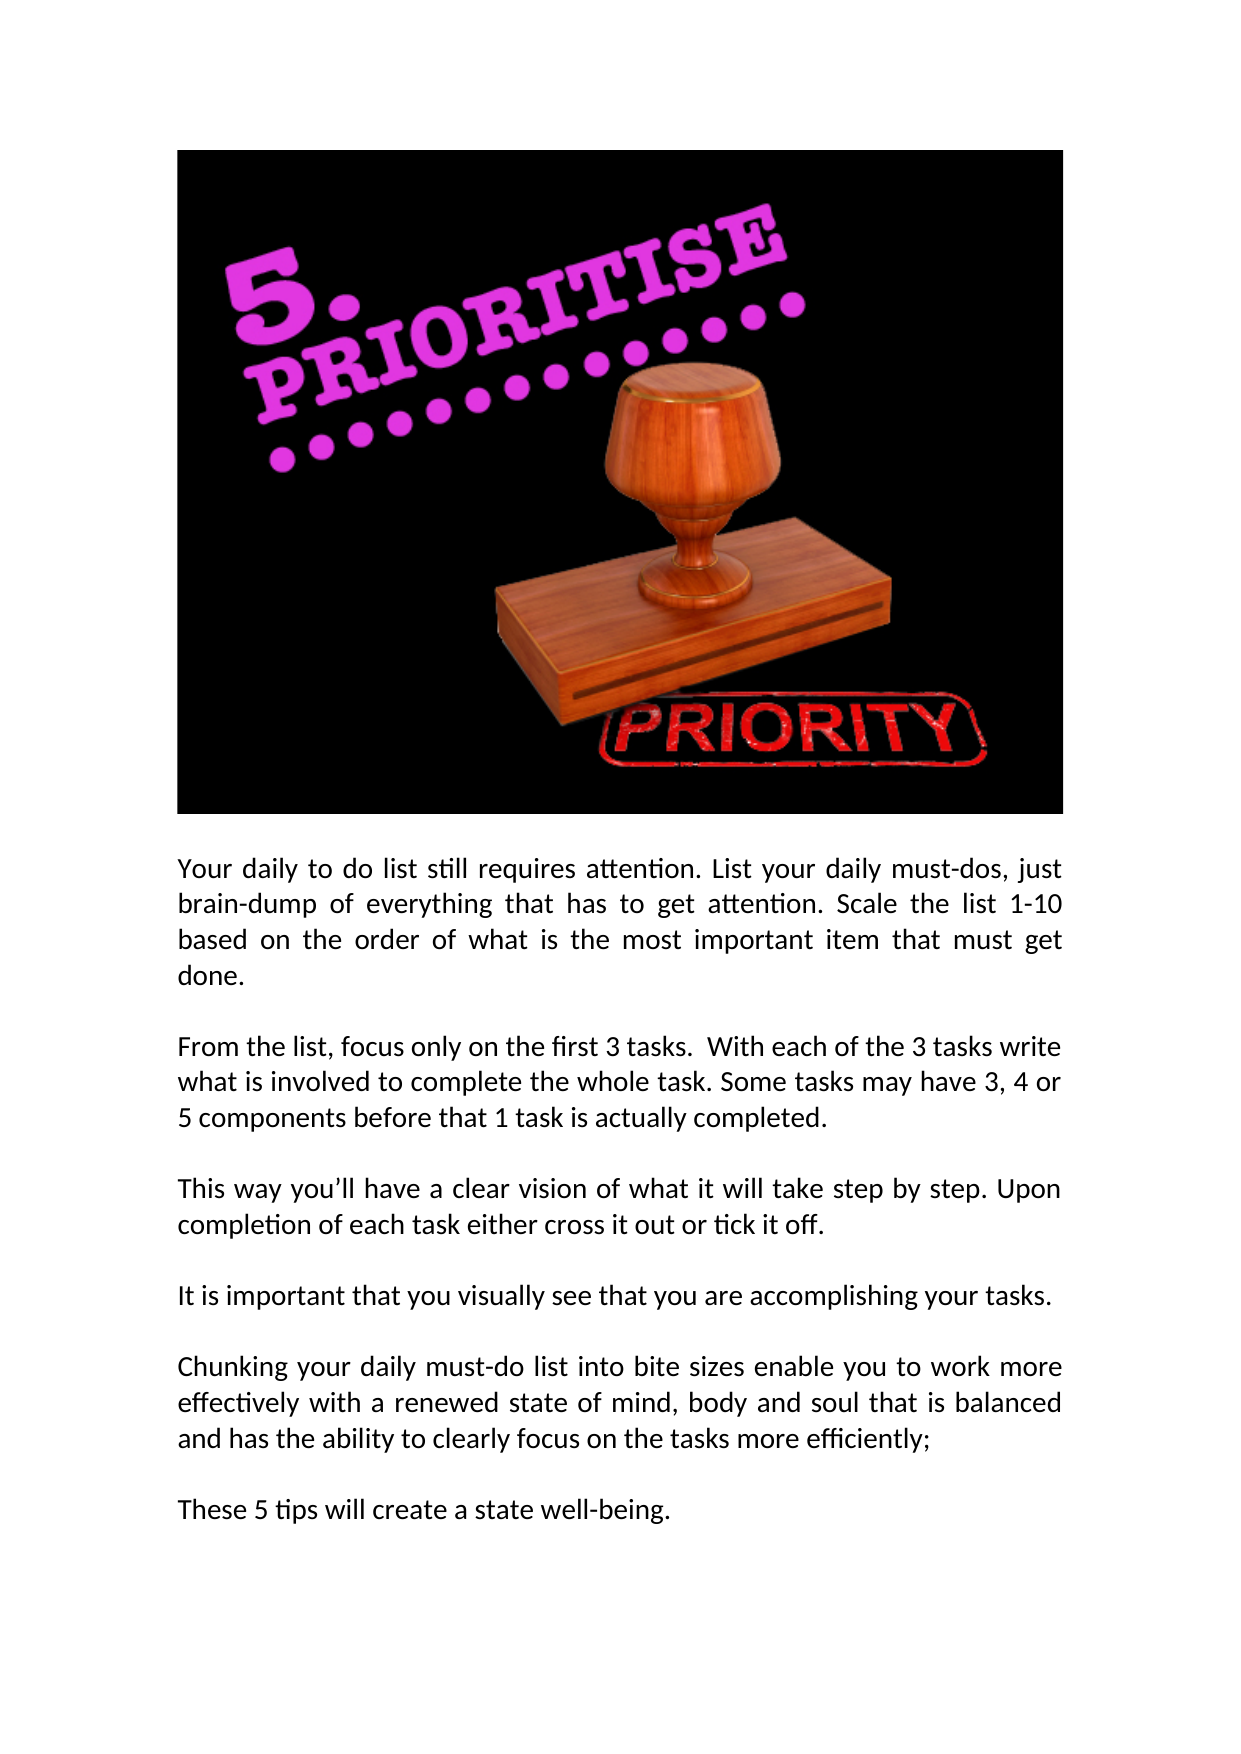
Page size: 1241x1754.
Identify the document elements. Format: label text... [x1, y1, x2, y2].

list Chunking your daily must-do list into bite sizes enable you to work more effectively with a renewed state of mind, body and soul that is balanced and has the ability to clearly focus on the tasks more efficiently; [177, 1348, 1064, 1455]
picture [177, 150, 1064, 814]
list It is important that you visually see that you are accomplishing your tasks. [177, 1277, 1064, 1313]
list These 5 tips will create a state well-being. [177, 1491, 1064, 1527]
list This way you’ll have a clear vision of what it will take step by step. Upon completion of each task either cross it out or tick it off. [177, 1170, 1064, 1242]
list From the list, focus only on the first 3 tasks. With each of the 3 tasks write what is involved to complete the whole task. Some tasks may have 3, 4 or 5 components before that 1 task is actually completed. [177, 1028, 1064, 1135]
list Your daily to do list still requires attention. List your daily must-dos, just brain-dump of everything that has to get attention. Scale the list 1-10 based on the order of what is the most important item that must get done. [177, 850, 1064, 992]
